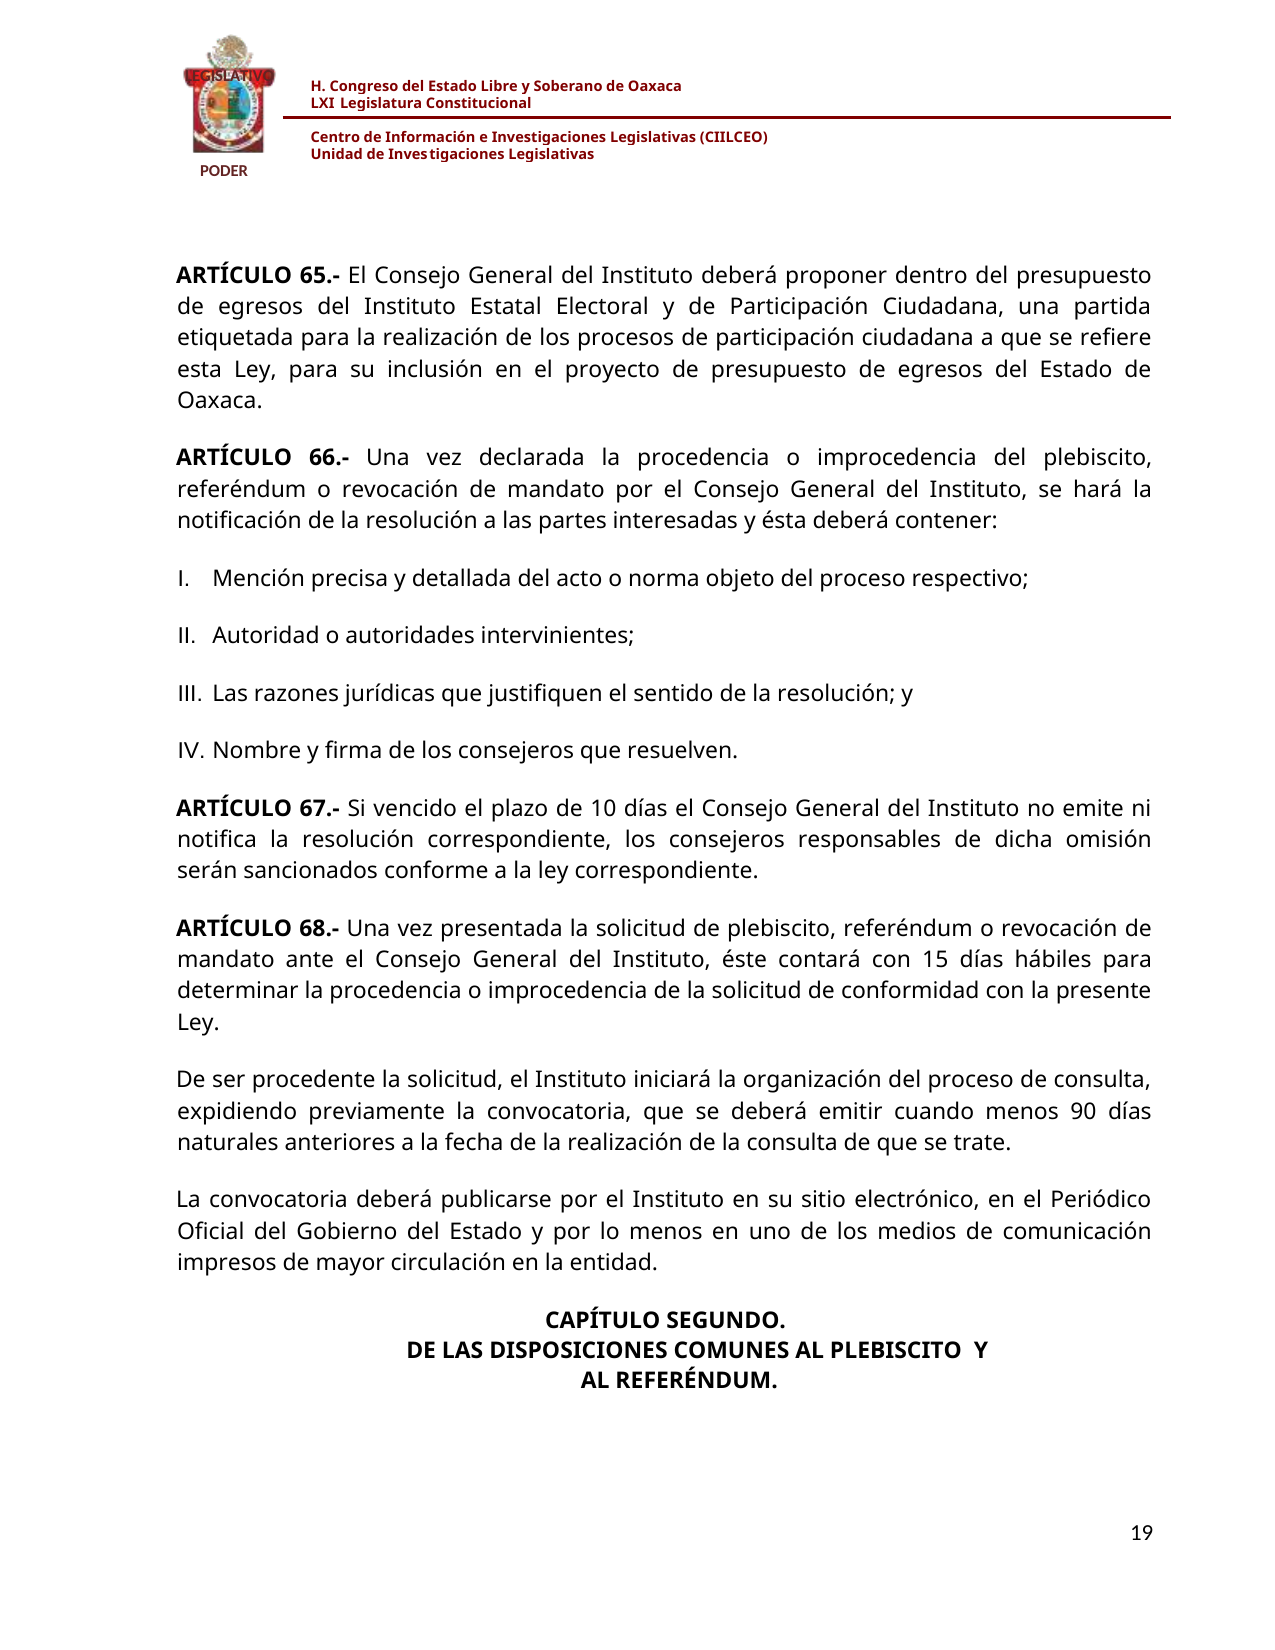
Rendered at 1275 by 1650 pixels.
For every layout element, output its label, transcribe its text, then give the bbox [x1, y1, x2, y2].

picture [176, 33, 284, 156]
text ARTÍCULO 67.- Si vencido el plazo de 10 días el Consejo General del Instituto no emite ni notifica la resolución correspondiente, los consejeros responsables de dicha omisión serán sancionados conforme a la ley correspondiente. [176, 792, 1153, 886]
list Autoridad o autoridades intervinientes; [177, 619, 1153, 650]
text La convocatoria deberá publicarse por el Instituto en su sitio electrónico, en el Periódico Oficial del Gobierno del Estado y por lo menos en uno de los medios de comunicación impresos de mayor circulación en la entidad. [176, 1183, 1153, 1277]
text ARTÍCULO 65.- El Consejo General del Instituto deberá proponer dentro del presupuesto de egresos del Instituto Estatal Electoral y de Participación Ciudadana, una partida etiquetada para la realización de los procesos de participación ciudadana a que se refiere esta Ley, para su inclusión en el proyecto de presupuesto de egresos del Estado de Oaxaca. [176, 259, 1153, 415]
text DE LAS DISPOSICIONES COMUNES AL PLEBISCITO Y AL REFERÉNDUM. [406, 1334, 1010, 1395]
list Las razones jurídicas que justifiquen el sentido de la resolución; y [177, 677, 1153, 708]
text ARTÍCULO 66.- Una vez declarada la procedencia o improcedencia del plebiscito, referéndum o revocación de mandato por el Consejo General del Instituto, se hará la notificación de la resolución a las partes interesadas y ésta deberá contener: [176, 441, 1153, 535]
list Nombre y firma de los consejeros que resuelven. [177, 734, 1153, 766]
list Mención precisa y detallada del acto o norma objeto del proceso respectivo; [177, 561, 1153, 593]
text De ser procedente la solicitud, el Instituto iniciará la organización del proceso de consulta, expidiendo previamente la convocatoria, que se deberá emitir cuando menos 90 días naturales anteriores a la fecha de la realización de la consulta de que se trate. [176, 1063, 1153, 1157]
text ARTÍCULO 68.- Una vez presentada la solicitud de plebiscito, referéndum o revocación de mandato ante el Consejo General del Instituto, éste contará con 15 días hábiles para determinar la procedencia o improcedencia de la solicitud de conformidad con la presente Ley. [176, 912, 1153, 1037]
subtitle CAPÍTULO SEGUNDO. [177, 1303, 1153, 1334]
